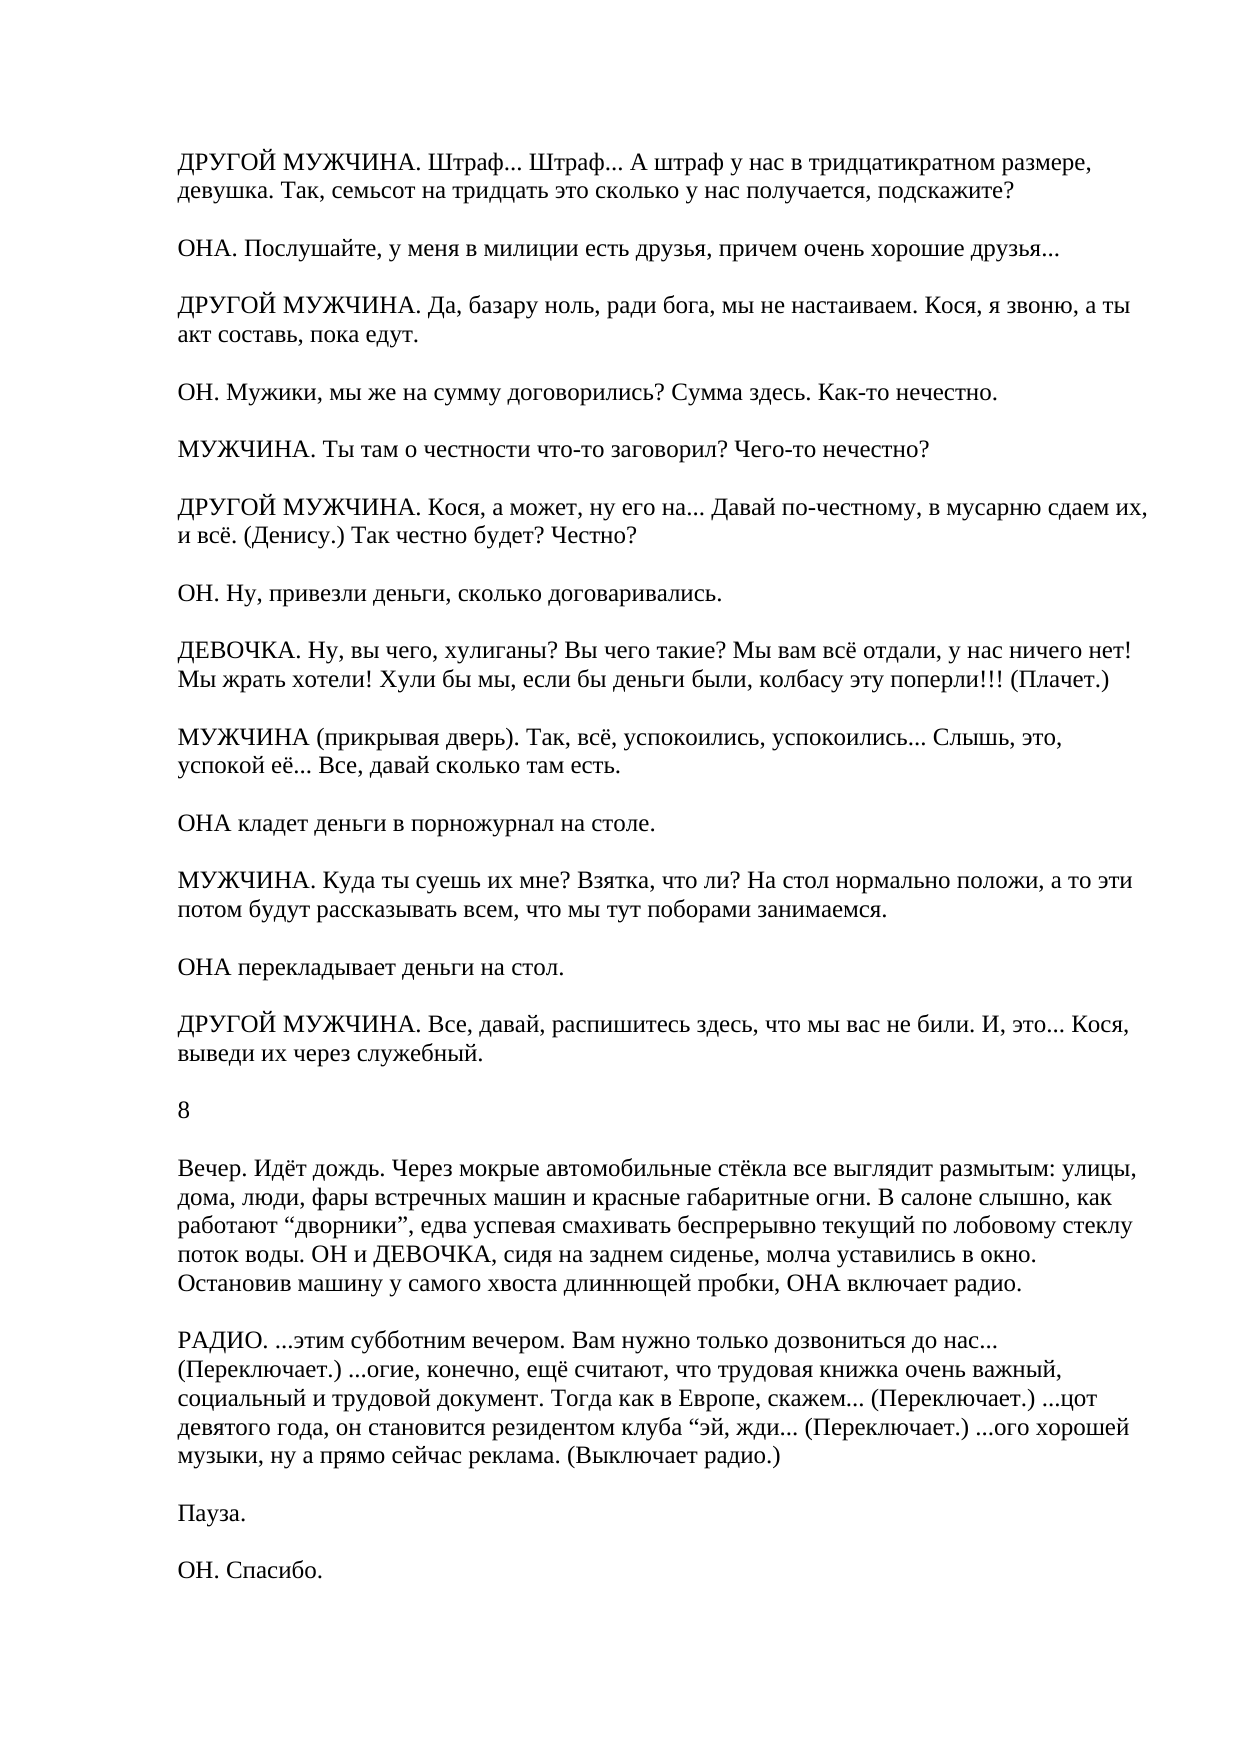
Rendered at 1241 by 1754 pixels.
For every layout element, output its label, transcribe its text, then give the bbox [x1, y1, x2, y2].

text ОН. Ну, привезли деньги, сколько договаривались. [177, 578, 1152, 607]
text ОНА перекладывает деньги на стол. [177, 952, 1152, 981]
text ОНА кладет деньги в порножурнал на столе. [177, 808, 1152, 837]
text МУЖЧИНА. Куда ты суешь их мне? Взятка, что ли? На стол нормально положи, а то эти потом будут рассказывать всем, что мы тут поборами занимаемся. [177, 866, 1152, 923]
text МУЖЧИНА. Ты там о честности что-то заговорил? Чего-то нечестно? [177, 434, 1152, 463]
text ОН. Мужики, мы же на сумму договорились? Сумма здесь. Как-то нечестно. [177, 377, 1152, 406]
text ОНА. Послушайте, у меня в милиции есть друзья, причем очень хорошие друзья... [177, 233, 1152, 262]
text ДРУГОЙ МУЖЧИНА. Кося, а может, ну его на... Давай по-честному, в мусарню сдаем их, и всё. (Денису.) Так честно будет? Честно? [177, 492, 1152, 549]
text Вечер. Идёт дождь. Через мокрые автомобильные стёкла все выглядит размытым: улицы, дома, люди, фары встречных машин и красные габаритные огни. В салоне слышно, как работают “дворники”, едва успевая смахивать беспрерывно текущий по лобовому стеклу поток воды. ОН и ДЕВОЧКА, сидя на заднем сиденье, молча уставились в окно. Остановив машину у самого хвоста длиннющей пробки, ОНА включает радио. [177, 1153, 1152, 1297]
text ДРУГОЙ МУЖЧИНА. Да, базару ноль, ради бога, мы не настаиваем. Кося, я звоню, а ты акт составь, пока едут. [177, 291, 1152, 348]
text РАДИО. ...этим субботним вечером. Вам нужно только дозвониться до нас... (Переключает.) ...огие, конечно, ещё считают, что трудовая книжка очень важный, социальный и трудовой документ. Тогда как в Европе, скажем... (Переключает.) ...цот девятого года, он становится резидентом клуба “эй, жди... (Переключает.) ...ого хорошей музыки, ну а прямо сейчас реклама. (Выключает радио.) [177, 1326, 1152, 1469]
text ДРУГОЙ МУЖЧИНА. Все, давай, распишитесь здесь, что мы вас не били. И, это... Кося, выведи их через служебный. [177, 1009, 1152, 1067]
text МУЖЧИНА (прикрывая дверь). Так, всё, успокоились, успокоились... Слышь, это, успокой её... Все, давай сколько там есть. [177, 722, 1152, 779]
text 8 [177, 1096, 1152, 1124]
text ДЕВОЧКА. Ну, вы чего, хулиганы? Вы чего такие? Мы вам всё отдали, у нас ничего нет! Мы жрать хотели! Хули бы мы, если бы деньги были, колбасу эту поперли!!! (Плачет.) [177, 636, 1152, 693]
text ОН. Спасибо. [177, 1556, 1152, 1584]
text Пауза. [177, 1498, 1152, 1527]
text ДРУГОЙ МУЖЧИНА. Штраф... Штраф... А штраф у нас в тридцатикратном размере, девушка. Так, семьсот на тридцать это сколько у нас получается, подскажите? [177, 147, 1152, 204]
